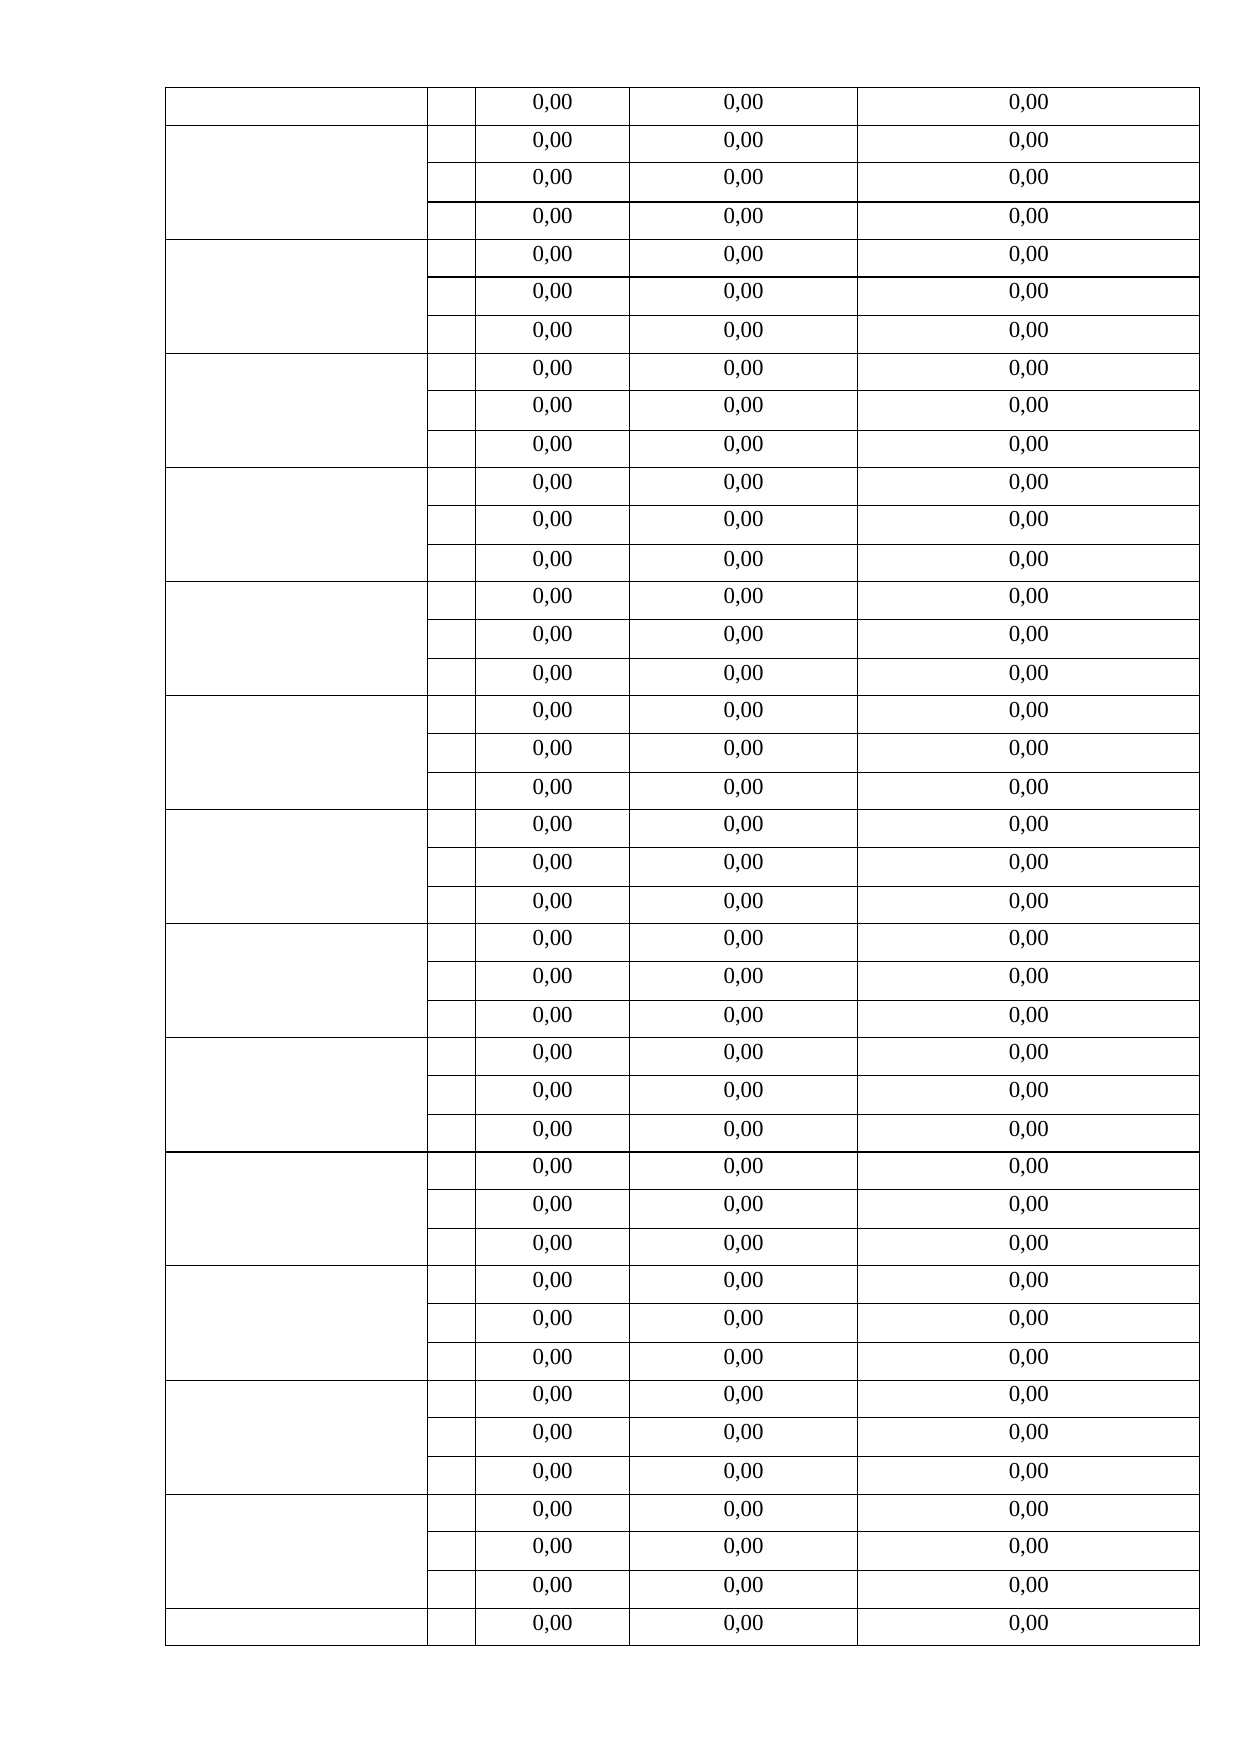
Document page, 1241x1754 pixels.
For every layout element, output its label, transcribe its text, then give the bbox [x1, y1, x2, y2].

table_cell 0,00 [630, 468, 857, 504]
table_cell [428, 163, 475, 201]
table_cell 0,00 [630, 1266, 857, 1303]
table_cell [428, 1381, 475, 1417]
table_cell [166, 924, 427, 1037]
table_cell 0,00 [630, 620, 857, 658]
table_cell 0,00 [630, 659, 857, 695]
table_cell [428, 240, 475, 276]
table_cell [428, 734, 475, 772]
table_cell 0,00 [858, 810, 1199, 847]
table_cell 0,00 [858, 545, 1199, 581]
table_cell [166, 1266, 427, 1379]
table_cell 0,00 [630, 278, 857, 315]
table_cell 0,00 [476, 810, 629, 847]
table_cell [428, 1190, 475, 1228]
table_cell 0,00 [476, 1609, 629, 1645]
table_cell 0,00 [858, 887, 1199, 923]
table_cell [428, 582, 475, 618]
table_cell 0,00 [476, 316, 629, 353]
table_cell 0,00 [476, 887, 629, 923]
table_cell 0,00 [858, 1457, 1199, 1493]
table_cell 0,00 [630, 1076, 857, 1114]
table_cell 0,00 [858, 696, 1199, 733]
table_cell 0,00 [476, 1076, 629, 1114]
table_cell [428, 773, 475, 809]
table_cell 0,00 [630, 962, 857, 1000]
table_cell 0,00 [858, 126, 1199, 162]
table_cell 0,00 [858, 1038, 1199, 1075]
table_cell 0,00 [476, 1001, 629, 1037]
table_cell [166, 582, 427, 695]
table_cell [428, 468, 475, 504]
table_cell [166, 1609, 427, 1645]
table_cell 0,00 [476, 391, 629, 429]
table_cell 0,00 [858, 240, 1199, 276]
table_cell [166, 468, 427, 581]
table_cell [166, 240, 427, 353]
table_cell [428, 391, 475, 429]
table_cell 0,00 [476, 431, 629, 467]
table_cell 0,00 [858, 734, 1199, 772]
table_cell 0,00 [858, 1153, 1199, 1189]
table_cell 0,00 [858, 1343, 1199, 1379]
table_cell 0,00 [476, 354, 629, 390]
table_cell 0,00 [858, 773, 1199, 809]
table_cell 0,00 [858, 1304, 1199, 1342]
table_cell [166, 126, 427, 239]
table_cell 0,00 [630, 582, 857, 618]
table_cell 0,00 [630, 773, 857, 809]
table_cell [428, 316, 475, 353]
table_cell 0,00 [476, 1153, 629, 1189]
table_cell 0,00 [476, 1495, 629, 1531]
table_cell [428, 545, 475, 581]
table_cell 0,00 [858, 1266, 1199, 1303]
table_cell 0,00 [858, 316, 1199, 353]
table_cell 0,00 [630, 354, 857, 390]
table_cell [428, 1153, 475, 1189]
table_cell 0,00 [858, 1418, 1199, 1456]
table_cell [428, 1418, 475, 1456]
table_cell 0,00 [858, 278, 1199, 315]
table_cell [428, 1609, 475, 1645]
table_cell [428, 659, 475, 695]
table_cell 0,00 [858, 924, 1199, 961]
table_cell 0,00 [630, 1190, 857, 1228]
table_cell 0,00 [476, 545, 629, 581]
table_cell 0,00 [858, 1571, 1199, 1608]
table_cell 0,00 [630, 810, 857, 847]
table_cell 0,00 [630, 1038, 857, 1075]
table_cell 0,00 [476, 163, 629, 201]
table_cell 0,00 [630, 696, 857, 733]
table_cell 0,00 [630, 316, 857, 353]
table_cell [428, 1343, 475, 1379]
table_cell 0,00 [630, 1457, 857, 1493]
table_cell 0,00 [858, 1115, 1199, 1151]
table_cell 0,00 [858, 431, 1199, 467]
table_cell 0,00 [858, 163, 1199, 201]
table_cell [166, 696, 427, 809]
table_cell [428, 1495, 475, 1531]
table_cell [166, 1153, 427, 1265]
table_cell 0,00 [476, 734, 629, 772]
table_cell 0,00 [858, 659, 1199, 695]
table_cell 0,00 [858, 1076, 1199, 1114]
table_cell [428, 1457, 475, 1493]
table_cell 0,00 [630, 1609, 857, 1645]
table_cell 0,00 [630, 431, 857, 467]
table_cell 0,00 [858, 354, 1199, 390]
table_cell 0,00 [858, 1609, 1199, 1645]
table_cell 0,00 [476, 126, 629, 162]
table_cell 0,00 [630, 1115, 857, 1151]
table_cell [428, 203, 475, 239]
table_cell [166, 1038, 427, 1151]
table_cell 0,00 [476, 1457, 629, 1493]
table_cell 0,00 [630, 1343, 857, 1379]
table_cell 0,00 [476, 1532, 629, 1570]
table_cell 0,00 [630, 163, 857, 201]
table_cell [428, 1304, 475, 1342]
table_cell [166, 354, 427, 467]
table_cell [428, 1038, 475, 1075]
table_cell [428, 431, 475, 467]
table_cell 0,00 [476, 924, 629, 961]
table_cell [428, 506, 475, 543]
table_cell 0,00 [476, 1115, 629, 1151]
table_cell 0,00 [630, 1304, 857, 1342]
table_cell [166, 1495, 427, 1608]
table_cell 0,00 [858, 848, 1199, 886]
table_cell [428, 354, 475, 390]
table_cell 0,00 [476, 1190, 629, 1228]
table_cell 0,00 [858, 506, 1199, 543]
table_cell 0,00 [476, 506, 629, 543]
table_cell 0,00 [476, 848, 629, 886]
table_cell 0,00 [630, 1532, 857, 1570]
table_cell 0,00 [630, 1153, 857, 1189]
table_cell 0,00 [476, 1304, 629, 1342]
table_cell 0,00 [630, 88, 857, 125]
table_cell 0,00 [476, 203, 629, 239]
table_cell 0,00 [630, 391, 857, 429]
table_cell 0,00 [476, 468, 629, 504]
table_cell 0,00 [476, 962, 629, 1000]
table_cell 0,00 [476, 88, 629, 125]
table_cell [428, 810, 475, 847]
table_cell 0,00 [476, 773, 629, 809]
table_cell [428, 1115, 475, 1151]
table_cell 0,00 [476, 1229, 629, 1265]
table_cell [428, 1266, 475, 1303]
table_cell 0,00 [858, 391, 1199, 429]
table_cell 0,00 [858, 1001, 1199, 1037]
table_cell 0,00 [858, 1532, 1199, 1570]
table_cell [428, 1571, 475, 1608]
table_cell [428, 1076, 475, 1114]
table_cell 0,00 [630, 240, 857, 276]
table_cell 0,00 [630, 1001, 857, 1037]
table_cell 0,00 [630, 848, 857, 886]
table_cell [428, 962, 475, 1000]
table_cell 0,00 [858, 620, 1199, 658]
table_cell 0,00 [858, 1495, 1199, 1531]
table_cell 0,00 [476, 1571, 629, 1608]
table_cell 0,00 [630, 1495, 857, 1531]
table_cell 0,00 [858, 1229, 1199, 1265]
table_cell 0,00 [630, 924, 857, 961]
table_cell 0,00 [476, 696, 629, 733]
table_cell [428, 924, 475, 961]
table_cell [428, 848, 475, 886]
table_cell 0,00 [858, 582, 1199, 618]
table_cell [428, 1229, 475, 1265]
table_cell 0,00 [858, 468, 1199, 504]
table_cell 0,00 [630, 545, 857, 581]
table_cell 0,00 [476, 1418, 629, 1456]
table_cell 0,00 [630, 1418, 857, 1456]
table_cell 0,00 [630, 887, 857, 923]
table_cell 0,00 [858, 1190, 1199, 1228]
table_cell [428, 620, 475, 658]
table_cell 0,00 [858, 962, 1199, 1000]
table_cell 0,00 [476, 659, 629, 695]
table_cell [428, 88, 475, 125]
table_cell 0,00 [476, 1343, 629, 1379]
table_cell 0,00 [630, 1381, 857, 1417]
table_cell 0,00 [630, 1229, 857, 1265]
table_cell 0,00 [858, 1381, 1199, 1417]
table_cell [166, 810, 427, 923]
table_cell [428, 278, 475, 315]
table_cell 0,00 [630, 506, 857, 543]
table_cell 0,00 [476, 1381, 629, 1417]
table_cell 0,00 [476, 278, 629, 315]
table_cell 0,00 [858, 88, 1199, 125]
table_cell 0,00 [476, 240, 629, 276]
table_cell [428, 126, 475, 162]
table_cell 0,00 [630, 1571, 857, 1608]
table_cell [428, 1532, 475, 1570]
table_cell 0,00 [476, 1038, 629, 1075]
table_cell [166, 1381, 427, 1493]
table_cell 0,00 [476, 620, 629, 658]
table_cell 0,00 [630, 126, 857, 162]
table_cell [428, 887, 475, 923]
table_cell 0,00 [858, 203, 1199, 239]
table_cell 0,00 [476, 1266, 629, 1303]
table_cell 0,00 [630, 203, 857, 239]
table_cell [428, 696, 475, 733]
table_cell [428, 1001, 475, 1037]
table_cell 0,00 [630, 734, 857, 772]
table_cell 0,00 [476, 582, 629, 618]
